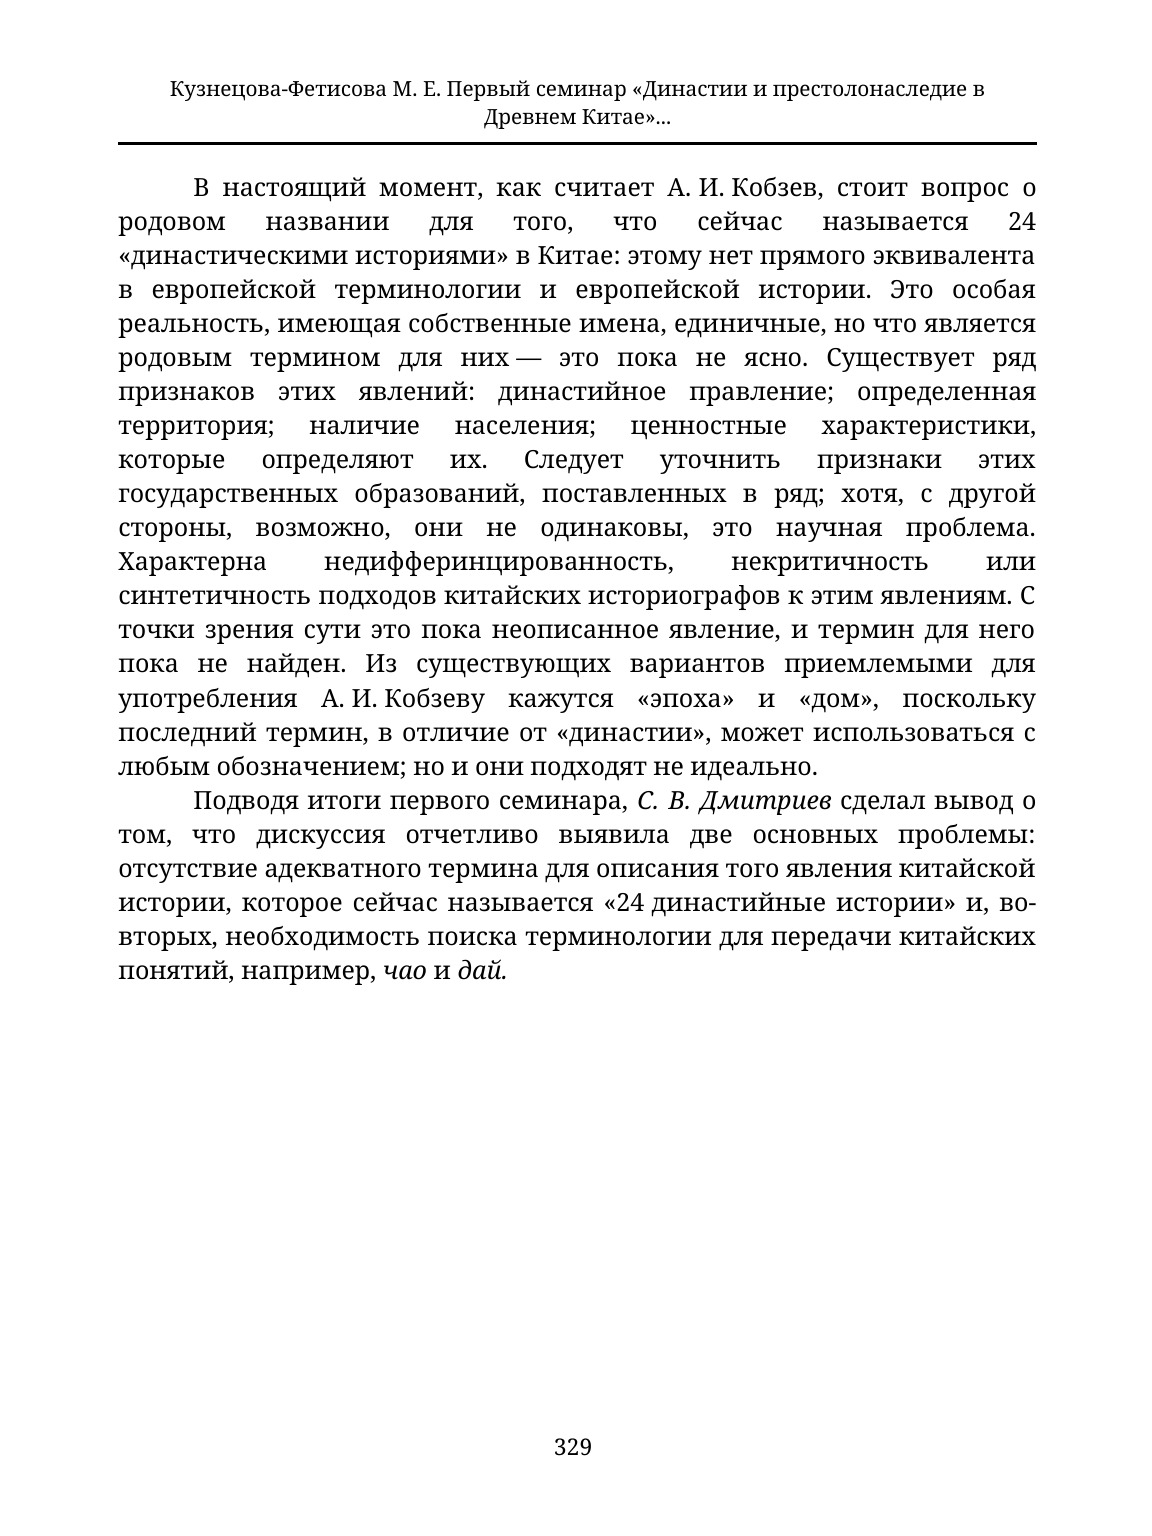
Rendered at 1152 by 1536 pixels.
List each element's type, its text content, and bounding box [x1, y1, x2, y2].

text Подводя итоги первого семинара, С. В. Дмитриев сделал вывод о том, что дискуссия отчетливо выявила две основных проблемы: отсутствие адекватного термина для описания того явления китайской истории, которое сейчас называется «24 династийные истории» и, во-вторых, необходимость поиска терминологии для передачи китайских понятий, например, чао и дай. [118, 782, 1037, 987]
text В настоящий момент, как считает А. И. Кобзев, стоит вопрос о родовом названии для того, что сейчас называется 24 «династическими историями» в Китае: этому нет прямого эквивалента в европейской терминологии и европейской истории. Это особая реальность, имеющая собственные имена, единичные, но что является родовым термином для них — это пока не ясно. Существует ряд признаков этих явлений: династийное правление; определенная территория; наличие населения; ценностные характеристики, которые определяют их. Следует уточнить признаки этих государственных образований, поставленных в ряд; хотя, с другой стороны, возможно, они не одинаковы, это научная проблема. Характерна недифферинцированность, некритичность или синтетичность подходов китайских историографов к этим явлениям. С точки зрения сути это пока неописанное явление, и термин для него пока не найден. Из существующих вариантов приемлемыми для употребления А. И. Кобзеву кажутся «эпоха» и «дом», поскольку последний термин, в отличие от «династии», может использоваться с любым обозначением; но и они подходят не идеально. [118, 169, 1037, 782]
